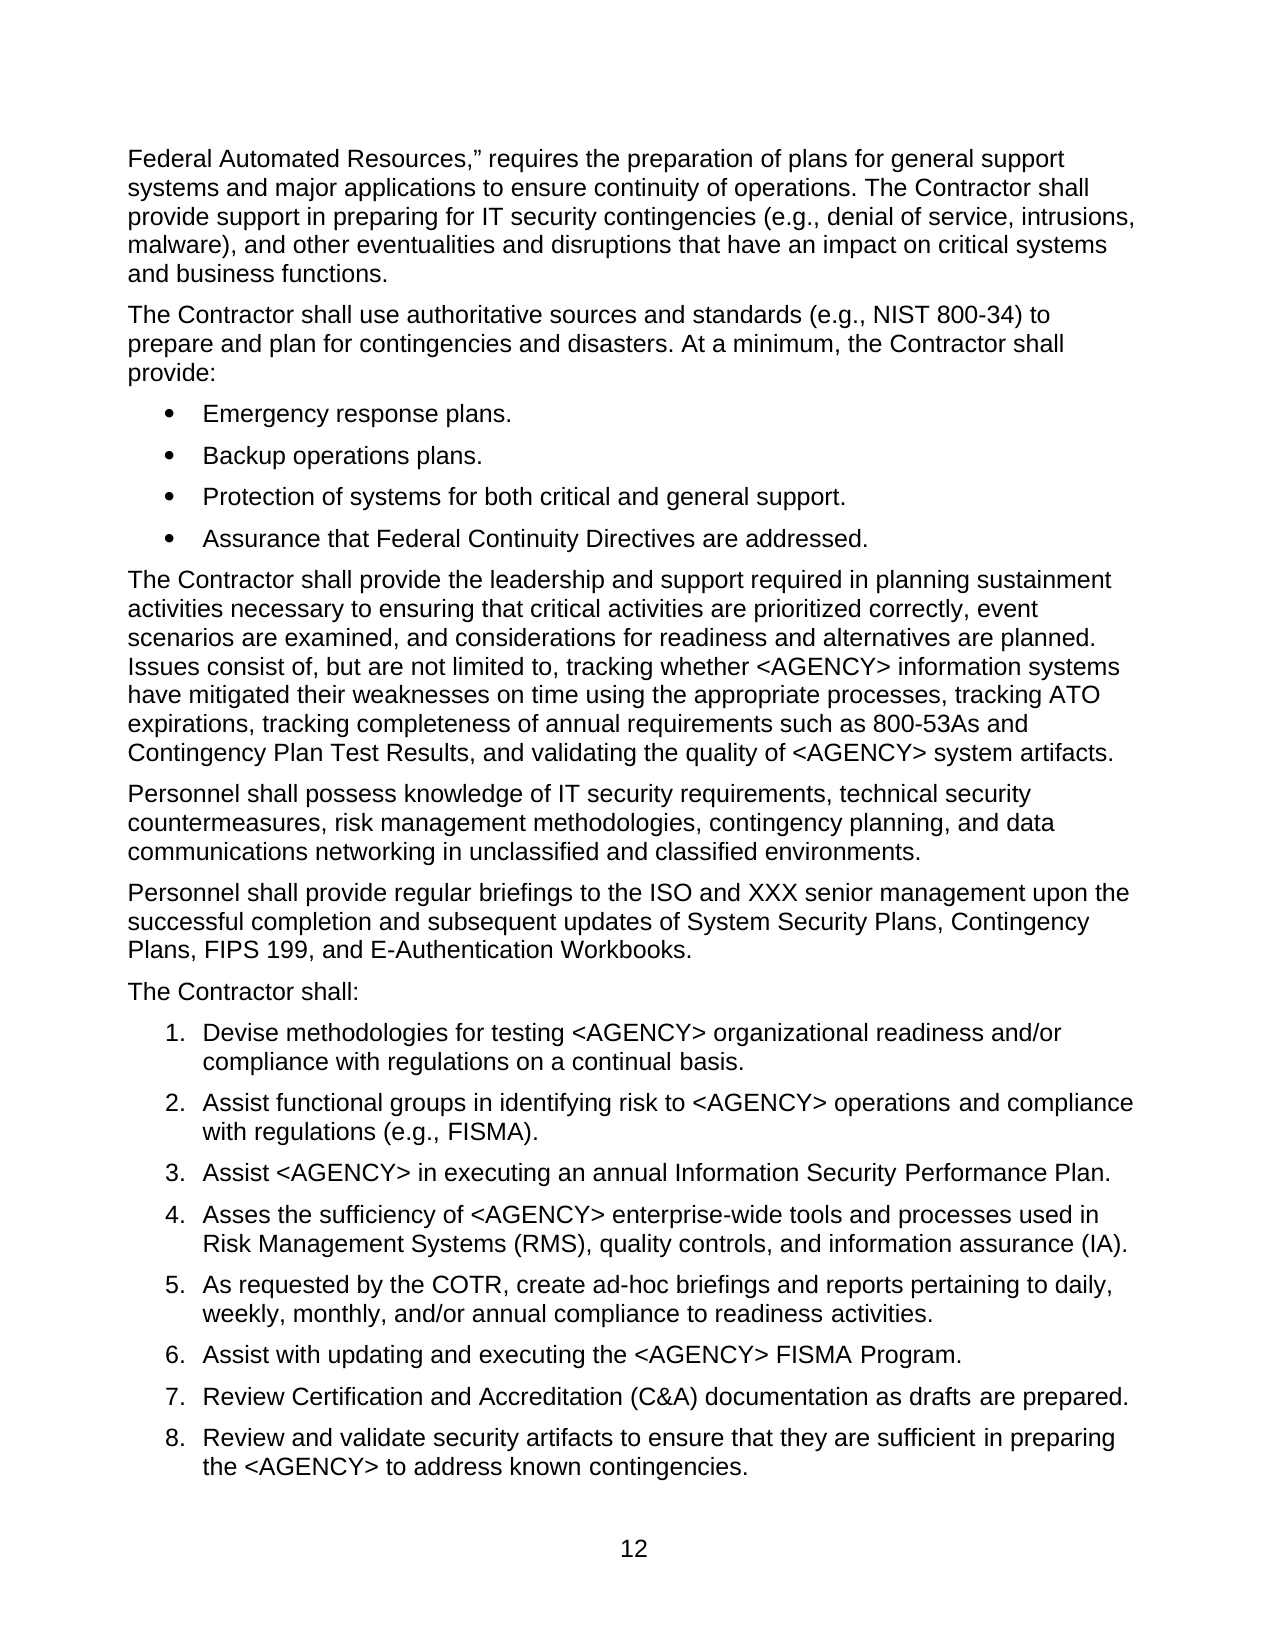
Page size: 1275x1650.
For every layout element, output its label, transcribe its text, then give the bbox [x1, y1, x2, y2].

list Assist with updating and executing the <AGENCY> FISMA Program. [165, 1340, 1140, 1369]
list Backup operations plans. [165, 441, 1140, 469]
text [127, 144, 1140, 288]
text The Contractor shall use authoritative sources and standards (e.g., NIST 800-34) to prepare and plan for contingencies and disasters. At a minimum, the Contractor shall provide: [127, 300, 1140, 386]
list Asses the sufficiency of <AGENCY> enterprise-wide tools and processes used in Risk Management Systems (RMS), quality controls, and information assurance (IA). [165, 1200, 1140, 1257]
text Personnel shall possess knowledge of IT security requirements, technical security countermeasures, risk management methodologies, contingency planning, and data communications networking in unclassified and classified environments. [127, 779, 1140, 865]
list Assurance that Federal Continuity Directives are addressed. [165, 524, 1140, 553]
list Protection of systems for both critical and general support. [165, 482, 1140, 511]
list Review Certification and Accreditation (C&A) documentation as drafts are prepared. [165, 1382, 1140, 1410]
list Assist functional groups in identifying risk to <AGENCY> operations and compliance with regulations (e.g., FISMA). [165, 1088, 1140, 1146]
list As requested by the COTR, create ad-hoc briefings and reports pertaining to daily, weekly, monthly, and/or annual compliance to readiness activities. [165, 1270, 1140, 1327]
list Devise methodologies for testing <AGENCY> organizational readiness and/or compliance with regulations on a continual basis. [165, 1018, 1140, 1075]
list Emergency response plans. [165, 399, 1140, 428]
list Assist <AGENCY> in executing an annual Information Security Performance Plan. [165, 1158, 1140, 1187]
list Review and validate security artifacts to ensure that they are sufficient in preparing the <AGENCY> to address known contingencies. [165, 1423, 1140, 1481]
text The Contractor shall: [127, 976, 1140, 1005]
text The Contractor shall provide the leadership and support required in planning sustainment activities necessary to ensuring that critical activities are prioritized correctly, event scenarios are examined, and considerations for readiness and alternatives are planned. Issues consist of, but are not limited to, tracking whether <AGENCY> information systems have mitigated their weaknesses on time using the appropriate processes, tracking ATO expirations, tracking completeness of annual requirements such as 800-53As and Contingency Plan Test Results, and validating the quality of <AGENCY> system artifacts. [127, 565, 1140, 766]
text Personnel shall provide regular briefings to the ISO and XXX senior management upon the successful completion and subsequent updates of System Security Plans, Contingency Plans, FIPS 199, and E-Authentication Workbooks. [127, 878, 1140, 964]
